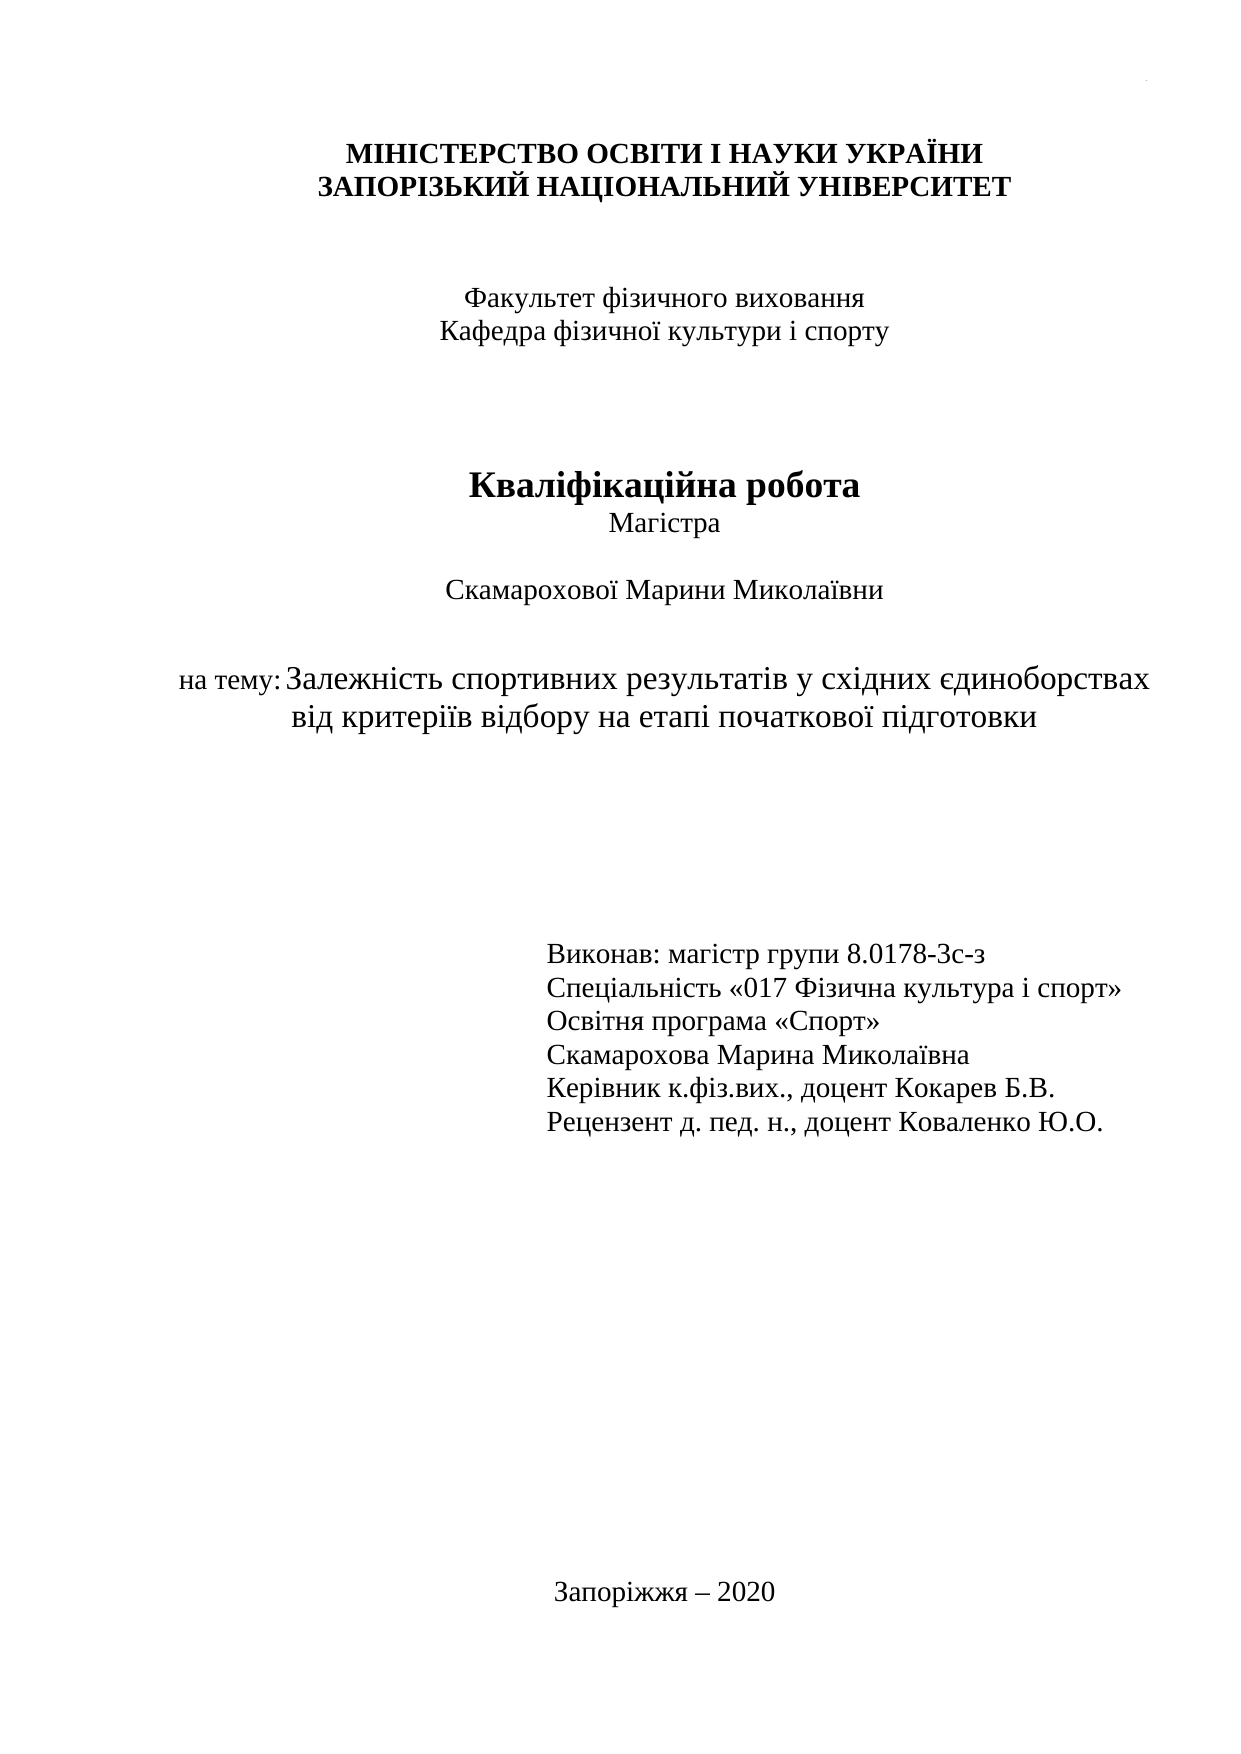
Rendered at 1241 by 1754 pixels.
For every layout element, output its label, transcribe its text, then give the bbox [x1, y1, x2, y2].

text ЗАПОРІЗЬКИЙ НАЦІОНАЛЬНИЙ УНІВЕРСИТЕТ [177, 169, 1152, 203]
text Кафедра фізичної культури і спорту [177, 313, 1152, 347]
text Освітня програма «Спорт» [546, 1003, 1152, 1037]
text Виконав: магістр групи 8.0178-3с-з [546, 936, 1152, 970]
text Керівник к.фіз.вих., доцент Кокарев Б.В. [546, 1071, 1152, 1104]
text Рецензент д. пед. н., доцент Коваленко Ю.О. [546, 1104, 1152, 1138]
text Спеціальність «017 Фізична культура і спорт» [546, 970, 1152, 1003]
text на тему: Залежність спортивних результатів у східних єдиноборствах від критеріїв відбору на етапі початкової підготовки [177, 658, 1152, 735]
text Магістра [177, 505, 1152, 539]
text Скамарохова Марина Миколаївна [546, 1037, 1152, 1071]
text Запоріжжя – 2020 [177, 1574, 1152, 1607]
text Скамарохової Марини Миколаївни [177, 572, 1152, 606]
text МІНІСТЕРСТВО ОСВІТИ І НАУКИ УКРАЇНИ [177, 136, 1152, 169]
text Факультет фізичного виховання [177, 280, 1152, 313]
text Кваліфікаційна робота [177, 462, 1152, 505]
